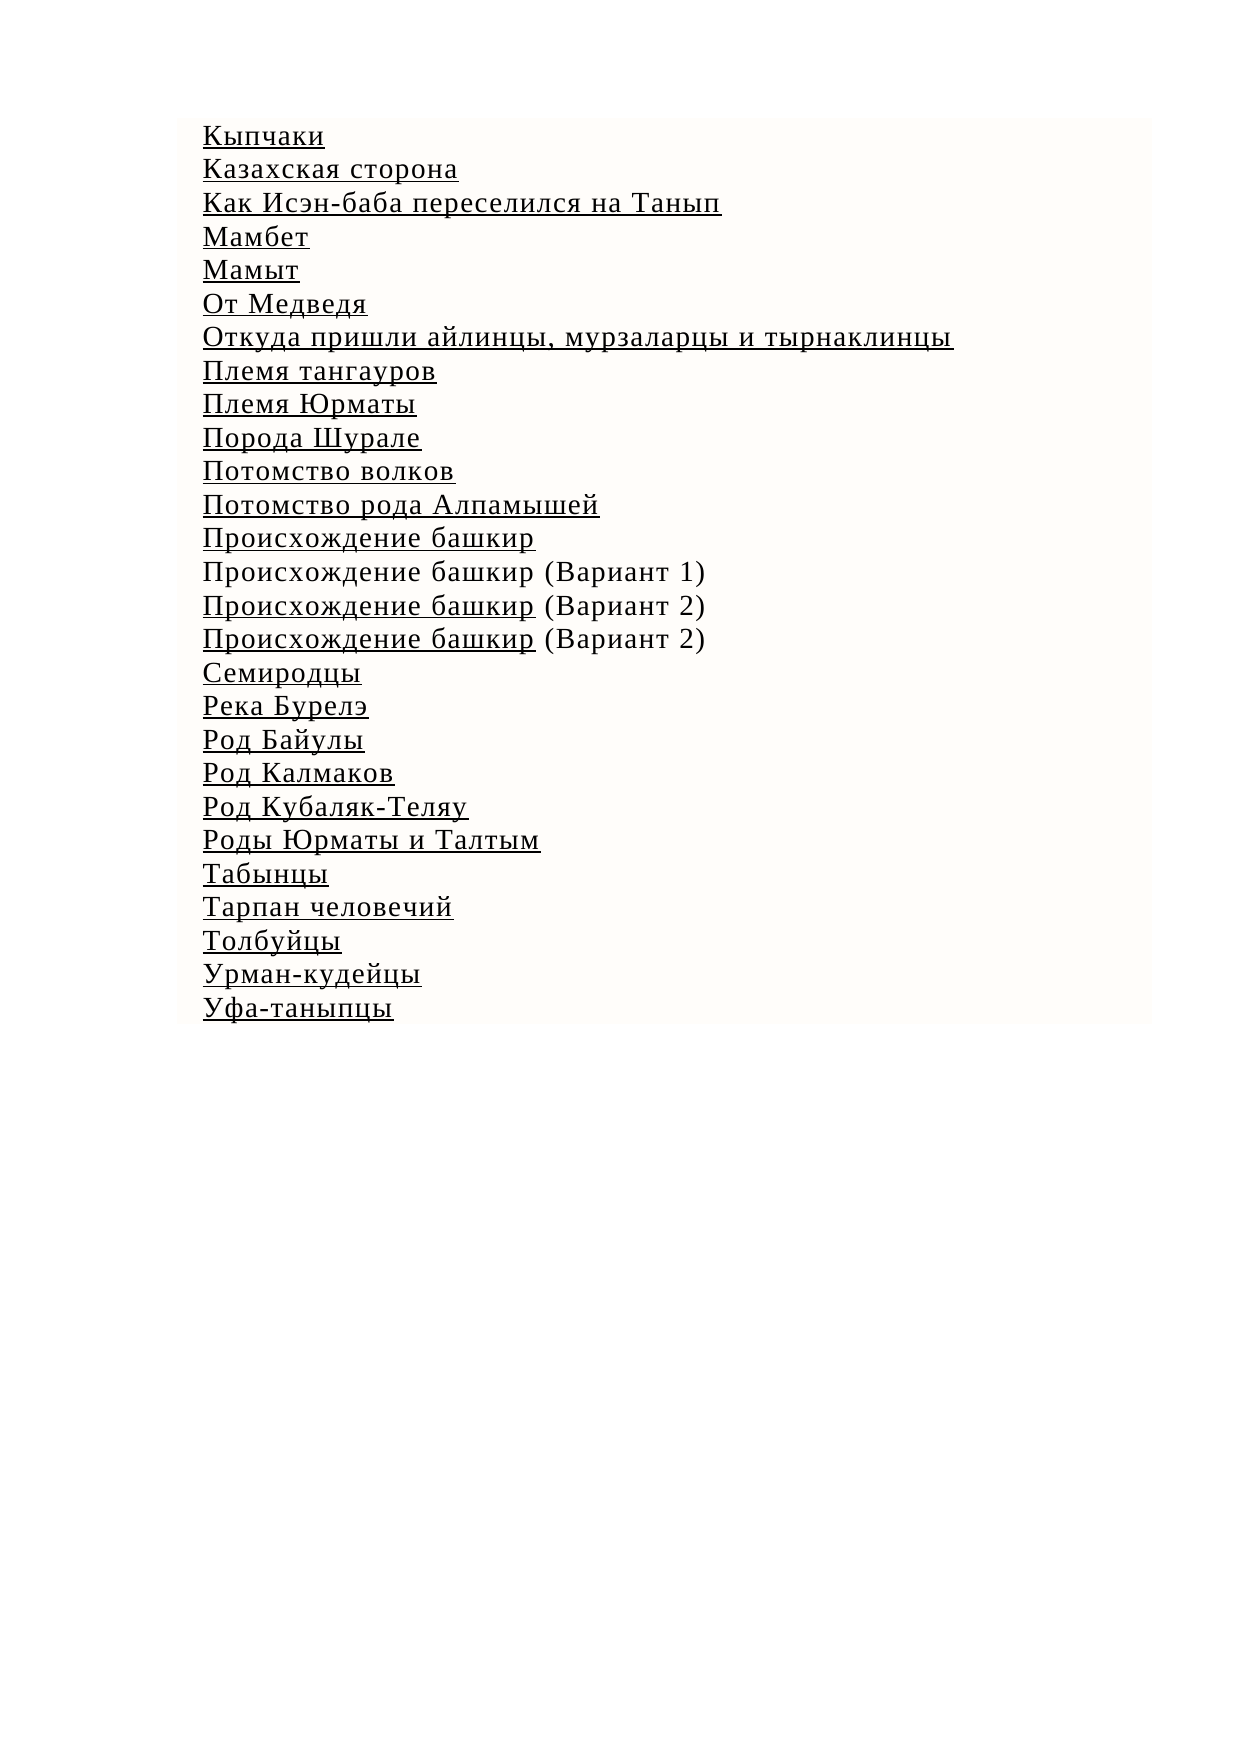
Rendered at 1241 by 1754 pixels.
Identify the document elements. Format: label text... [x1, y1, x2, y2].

text Род Кубаляк-Теляу [177, 789, 1152, 822]
text Табынцы [177, 856, 1152, 889]
text Уфа-таныпцы [177, 990, 1152, 1024]
text Род Калмаков [177, 755, 1152, 789]
text Толбуйцы [177, 923, 1152, 957]
text Племя тангауров [177, 353, 1152, 386]
text Племя Юрматы [177, 386, 1152, 420]
text Откуда пришли айлинцы, мурзаларцы и тырнаклинцы [177, 319, 1152, 353]
text Потомство рода Алпамышей [177, 487, 1152, 521]
text Роды Юрматы и Талтым [177, 822, 1152, 856]
text От Медведя [177, 286, 1152, 319]
text Семиродцы [177, 655, 1152, 688]
text Как Исэн-баба переселился на Танып [177, 185, 1152, 219]
text Порода Шурале [177, 420, 1152, 453]
text Род Байулы [177, 722, 1152, 755]
text Кыпчаки [177, 118, 1152, 152]
text Происхождение башкир (Вариант 2) [177, 588, 1152, 621]
text Мамыт [177, 252, 1152, 286]
text Казахская сторона [177, 152, 1152, 185]
text Происхождение башкир (Вариант 2) [177, 621, 1152, 655]
text Мамбет [177, 219, 1152, 252]
text Потомство волков [177, 453, 1152, 487]
text Река Бурелэ [177, 688, 1152, 722]
text Происхождение башкир [177, 521, 1152, 554]
text Урман-кудейцы [177, 957, 1152, 990]
text Происхождение башкир (Вариант 1) [177, 554, 1152, 588]
text Тарпан человечий [177, 889, 1152, 923]
